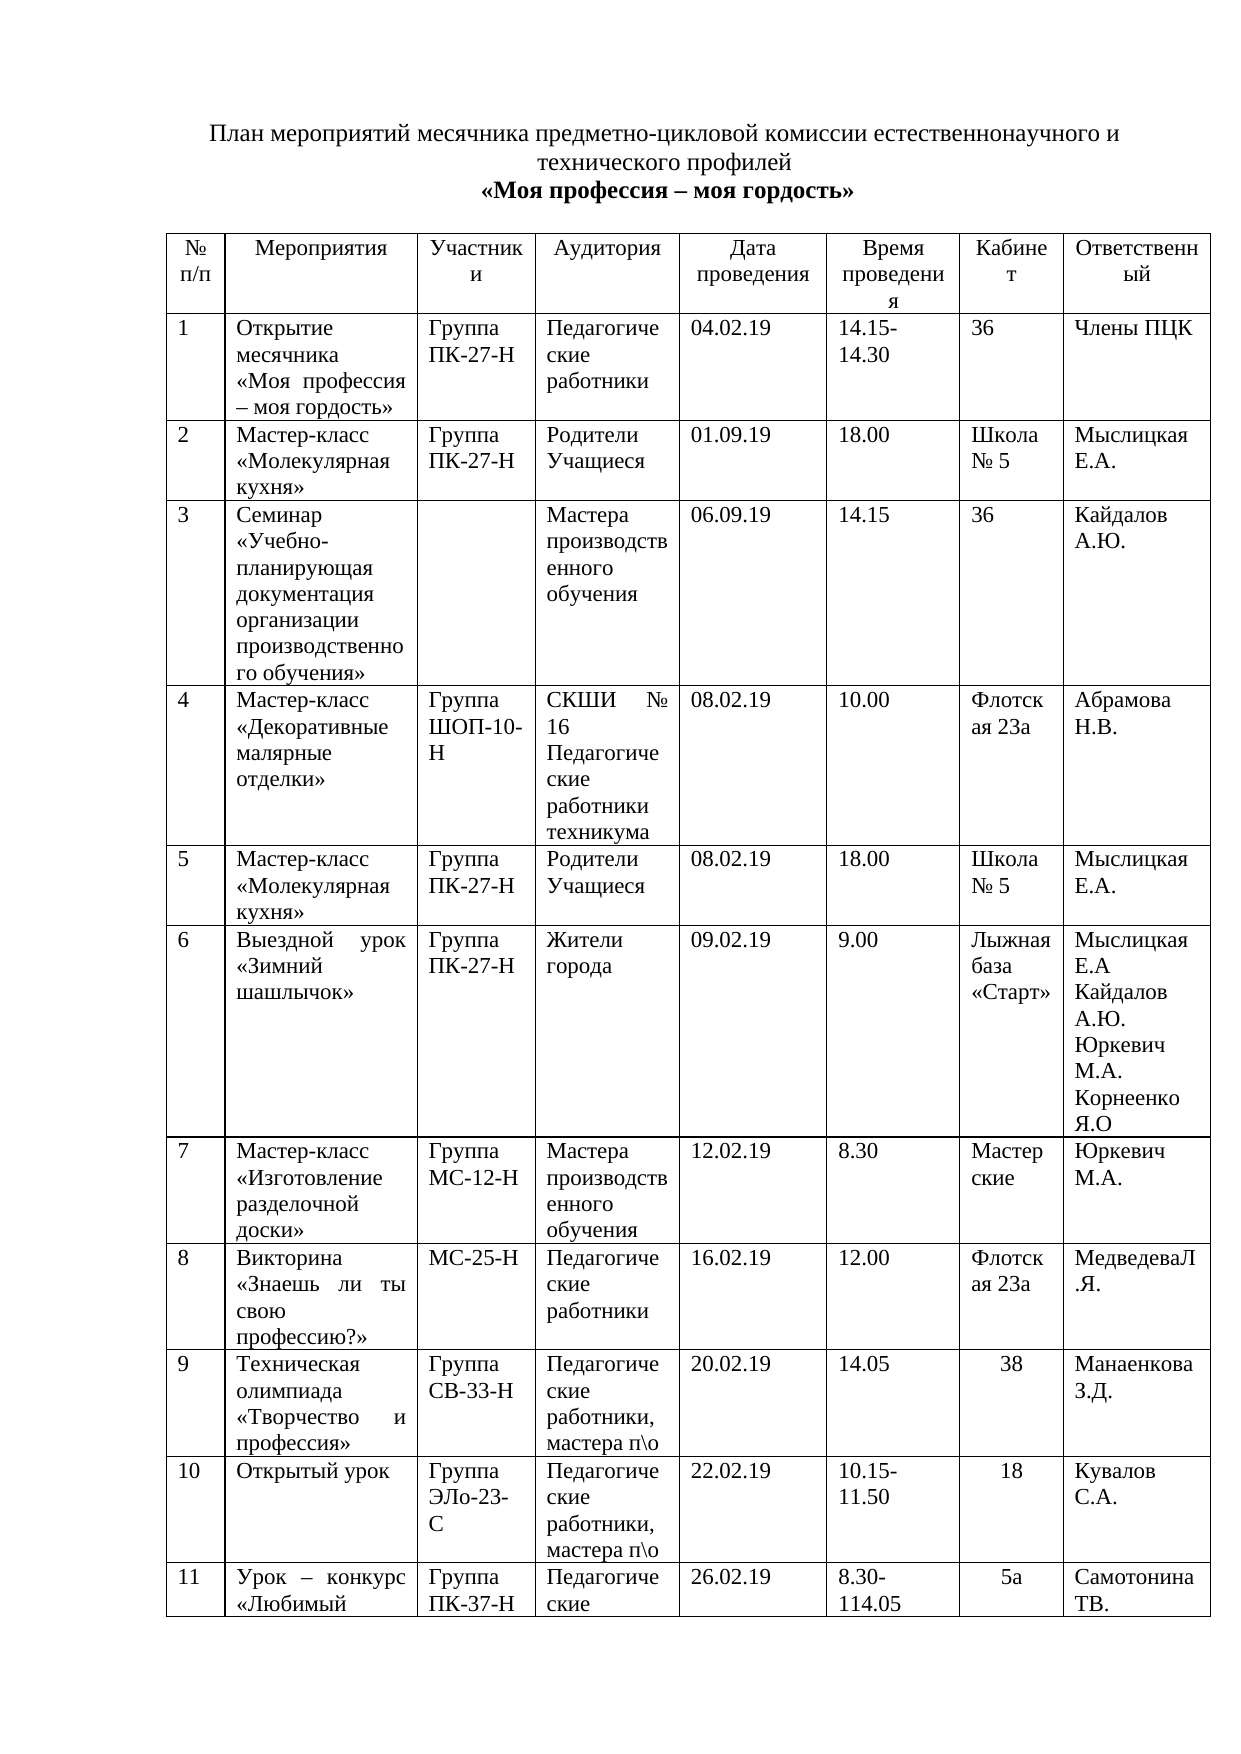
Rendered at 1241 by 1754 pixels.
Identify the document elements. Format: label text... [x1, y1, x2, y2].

table_cell 1 [167, 314, 224, 420]
table_cell 08.02.19 [680, 846, 826, 924]
table_cell 10 [167, 1457, 224, 1562]
table_header № п/п [167, 234, 224, 313]
table_cell Педагогические работники, мастера п\о [536, 1350, 679, 1456]
table_cell 38 [960, 1350, 1063, 1456]
table_header Участники [418, 234, 535, 313]
table_cell Группа СВ-33-Н [418, 1350, 535, 1456]
table_cell Школа № 5 [960, 421, 1063, 500]
table_cell Родители Учащиеся [536, 846, 679, 924]
table_cell 10.00 [827, 686, 959, 844]
table_cell СамотонинаТВ. [1064, 1563, 1210, 1616]
table_cell Кувалов С.А. [1064, 1457, 1210, 1562]
table_cell 8 [167, 1244, 224, 1349]
text План мероприятий месячника предметно-цикловой комиссии естественнонаучного и технического профилей [177, 118, 1152, 176]
table_cell 26.02.19 [680, 1563, 826, 1616]
table_cell Открытый урок [226, 1457, 417, 1562]
table_header Дата проведения [680, 234, 826, 313]
table_cell Родители Учащиеся [536, 421, 679, 500]
table_cell Мастер-класс «Молекулярная кухня» [226, 421, 417, 500]
table_cell МанаенковаЗ.Д. [1064, 1350, 1210, 1456]
table_header Кабинет [960, 234, 1063, 313]
table_cell 5 [167, 846, 224, 924]
table_cell Лыжная база «Старт» [960, 926, 1063, 1136]
table_cell 6 [167, 926, 224, 1136]
table_cell 12.00 [827, 1244, 959, 1349]
table_cell Педагогические работники [536, 314, 679, 420]
table_cell 16.02.19 [680, 1244, 826, 1349]
table_cell Педагогические работники, мастера п\о [536, 1457, 679, 1562]
table_cell МыслицкаяЕ.А. [1064, 421, 1210, 500]
table_cell 10.15-11.50 [827, 1457, 959, 1562]
table_cell 2 [167, 421, 224, 500]
table_cell Мастерские [960, 1138, 1063, 1243]
table_cell Группа ЭЛо-23-С [418, 1457, 535, 1562]
table_cell 18.00 [827, 421, 959, 500]
table_cell Семинар «Учебно- планирующая документация организации производственного обучения» [226, 501, 417, 685]
table_cell 3 [167, 501, 224, 685]
table_cell Школа № 5 [960, 846, 1063, 924]
table_cell 14.15-14.30 [827, 314, 959, 420]
table_cell 20.02.19 [680, 1350, 826, 1456]
table_header Время проведения [827, 234, 959, 313]
table_cell 36 [960, 314, 1063, 420]
table_cell МыслицкаяЕ.А. [1064, 846, 1210, 924]
table_cell 5а [960, 1563, 1063, 1616]
table_cell 04.02.19 [680, 314, 826, 420]
table_cell Группа ШОП-10-Н [418, 686, 535, 844]
table_cell Викторина «Знаешь ли ты свою профессию?» [226, 1244, 417, 1349]
table_cell Абрамова Н.В. [1064, 686, 1210, 844]
table_cell 14.05 [827, 1350, 959, 1456]
table_cell Мастера производственного обучения [536, 1138, 679, 1243]
table_cell Флотская 23а [960, 1244, 1063, 1349]
table_cell 9.00 [827, 926, 959, 1136]
table_cell Жители города [536, 926, 679, 1136]
table_cell 4 [167, 686, 224, 844]
table_cell СКШИ № 16 Педагогические работники техникума [536, 686, 679, 844]
table_cell Группа ПК-27-Н [418, 926, 535, 1136]
table_header Ответственный [1064, 234, 1210, 313]
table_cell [536, 1563, 679, 1616]
table_cell 18.00 [827, 846, 959, 924]
table_cell Выездной урок «Зимний шашлычок» [226, 926, 417, 1136]
table_cell 11 [167, 1563, 224, 1616]
table_cell Мастер-класс «Изготовление разделочной доски» [226, 1138, 417, 1243]
table_cell 12.02.19 [680, 1138, 826, 1243]
table_cell Члены ПЦК [1064, 314, 1210, 420]
table_cell 8.30 [827, 1138, 959, 1243]
table_cell Открытие месячника «Моя профессия – моя гордость» [226, 314, 417, 420]
table_cell [418, 501, 535, 685]
table_header Аудитория [536, 234, 679, 313]
table_cell Группа ПК-27-Н [418, 421, 535, 500]
table_cell 18 [960, 1457, 1063, 1562]
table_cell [226, 1563, 417, 1616]
table_cell Кайдалов А.Ю. [1064, 501, 1210, 685]
table_cell Техническая олимпиада «Творчество и профессия» [226, 1350, 417, 1456]
table_cell Группа ПК-27-Н [418, 846, 535, 924]
table_cell Мастера производственного обучения [536, 501, 679, 685]
table_cell МыслицкаяЕ.А Кайдалов А.Ю. Юркевич М.А. Корнеенко Я.О [1064, 926, 1210, 1136]
table_cell 06.09.19 [680, 501, 826, 685]
table_cell МедведеваЛ.Я. [1064, 1244, 1210, 1349]
table_cell Юркевич М.А. [1064, 1138, 1210, 1243]
table_cell 9 [167, 1350, 224, 1456]
table_cell МС-25-Н [418, 1244, 535, 1349]
table_cell 36 [960, 501, 1063, 685]
table_header Мероприятия [226, 234, 417, 313]
table_cell 22.02.19 [680, 1457, 826, 1562]
table_cell Группа ПК-37-Н [418, 1563, 535, 1616]
table_cell 08.02.19 [680, 686, 826, 844]
table_cell Группа МС-12-Н [418, 1138, 535, 1243]
table_cell Флотская 23а [960, 686, 1063, 844]
table_cell 14.15 [827, 501, 959, 685]
table_cell Педагогические работники [536, 1244, 679, 1349]
table_cell 8.30-114.05 [827, 1563, 959, 1616]
table_cell Группа ПК-27-Н [418, 314, 535, 420]
table_cell 7 [167, 1138, 224, 1243]
text «Моя профессия – моя гордость» [177, 176, 1152, 204]
table_cell Мастер-класс «Молекулярная кухня» [226, 846, 417, 924]
table_cell 09.02.19 [680, 926, 826, 1136]
table_cell Мастер-класс «Декоративные малярные отделки» [226, 686, 417, 844]
table_cell 01.09.19 [680, 421, 826, 500]
